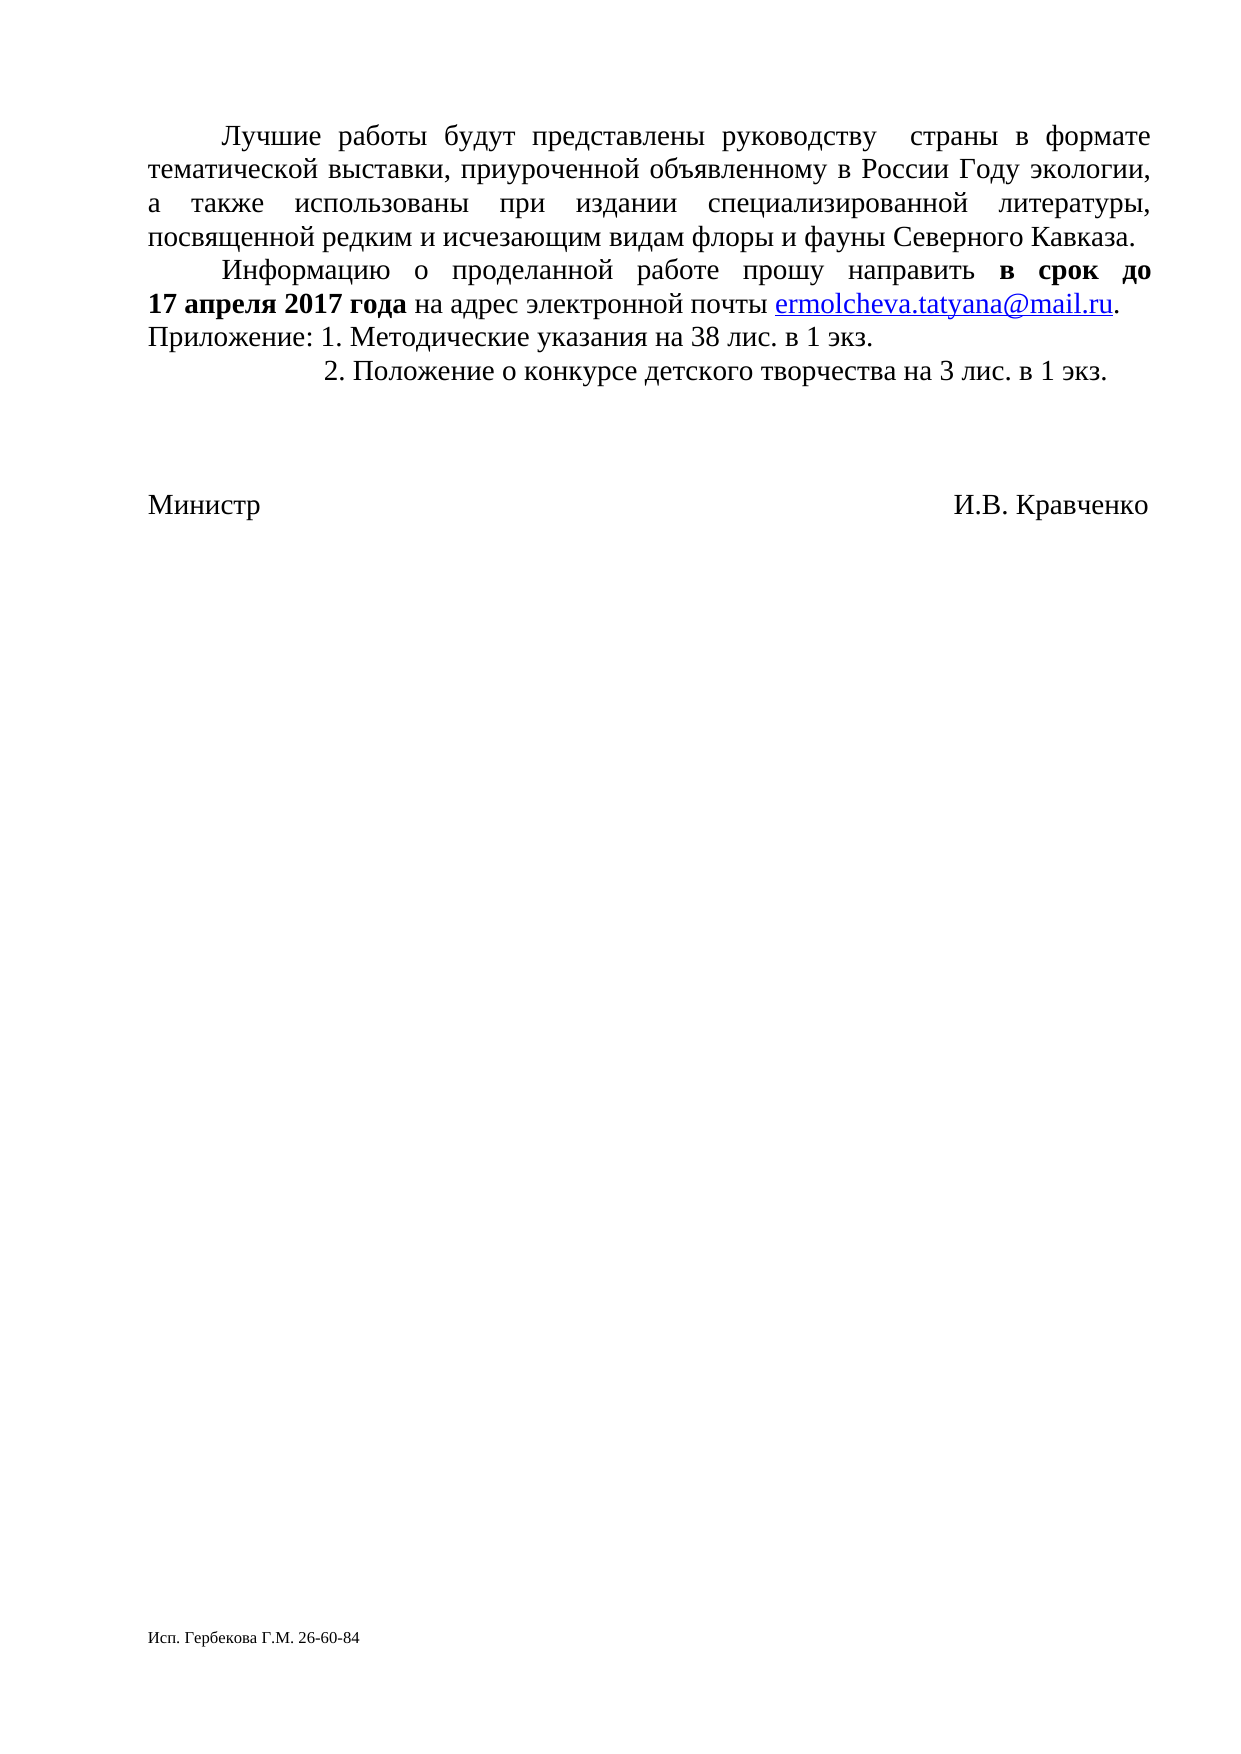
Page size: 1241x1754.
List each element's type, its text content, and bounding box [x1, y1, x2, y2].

text Приложение: 1. Методические указания на 38 лис. в 1 экз. [148, 319, 1152, 353]
text Министр И.В. Кравченко [148, 487, 1152, 521]
text Информацию о проделанной работе прошу направить в срок до 17 апреля 2017 года на адрес электронной почты ermolcheva.tatyana@mail.ru. [148, 252, 1152, 319]
text Исп. Гербекова Г.М. 26-60-84 [148, 1627, 1152, 1647]
text Лучшие работы будут представлены руководству страны в формате тематической выставки, приуроченной объявленному в России Году экологии, а также использованы при издании специализированной литературы, посвященной редким и исчезающим видам флоры и фауны Северного Кавказа. [148, 118, 1152, 252]
text 2. Положение о конкурсе детского творчества на 3 лис. в 1 экз. [148, 353, 1152, 386]
